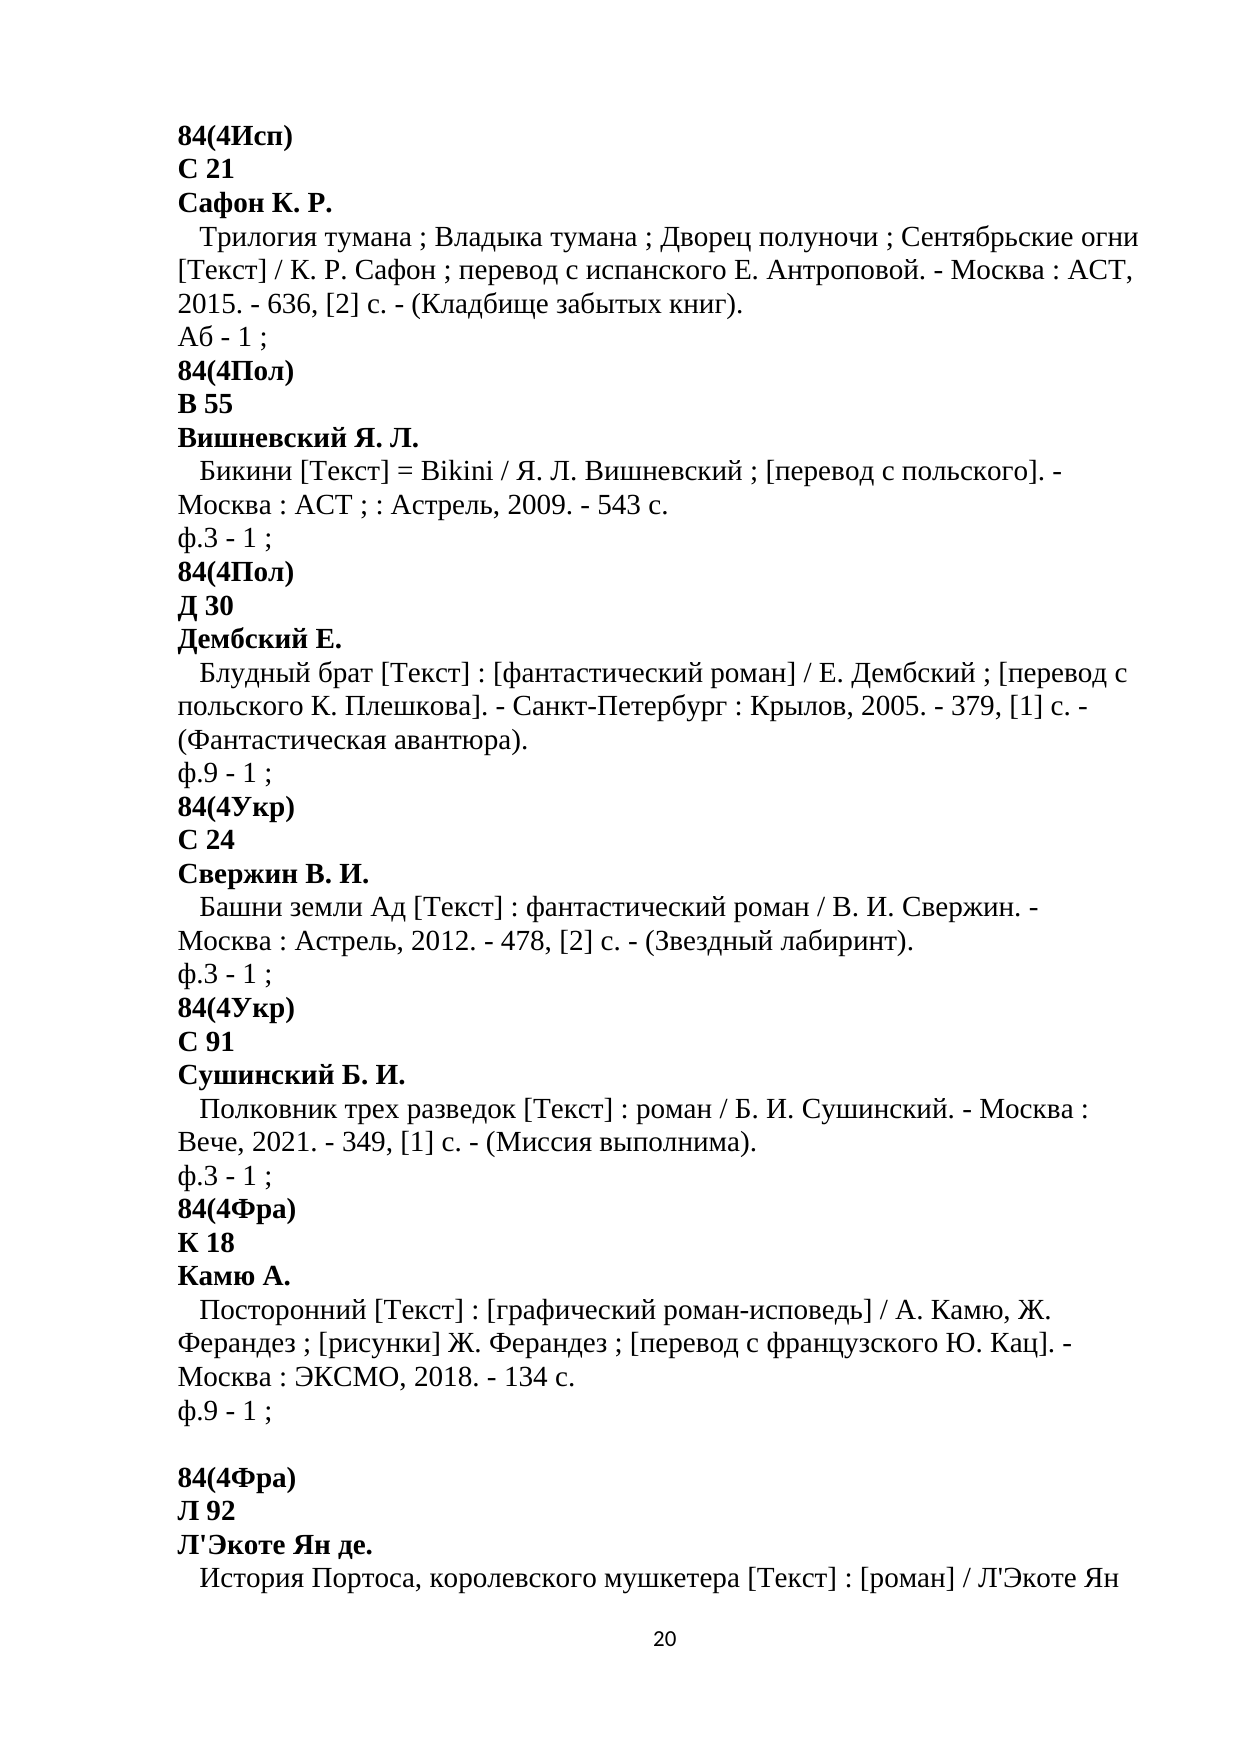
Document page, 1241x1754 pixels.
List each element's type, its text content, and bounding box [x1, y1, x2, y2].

text ф.9 - 1 ; [177, 755, 1152, 789]
text ф.9 - 1 ; [177, 1393, 1152, 1426]
text ф.3 - 1 ; [177, 521, 1152, 554]
text Аб - 1 ; [177, 319, 1152, 353]
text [177, 1460, 1152, 1594]
text 84(4Пол) В 55 Вишневский Я. Л. Бикини [Текст] = Bikini / Я. Л. Вишневский ; [перевод с польского]. - Москва : АСТ ; : Астрель, 2009. - 543 с. [177, 353, 1152, 521]
text ф.3 - 1 ; [177, 957, 1152, 990]
text 84(4Укр) С 24 Свержин В. И. Башни земли Ад [Текст] : фантастический роман / В. И. Свержин. - Москва : Астрель, 2012. - 478, [2] с. - (Звездный лабиринт). [177, 789, 1152, 957]
text 84(4Укр) С 91 Сушинский Б. И. Полковник трех разведок [Текст] : роман / Б. И. Сушинский. - Москва : Вече, 2021. - 349, [1] с. - (Миссия выполнима). [177, 990, 1152, 1158]
text 84(4Пол) Д 30 Дембский Е. Блудный брат [Текст] : [фантастический роман] / Е. Дембский ; [перевод с польского К. Плешкова]. - Санкт-Петербург : Крылов, 2005. - 379, [1] с. - (Фантастическая авантюра). [177, 554, 1152, 755]
text ф.3 - 1 ; [177, 1158, 1152, 1191]
text 84(4Исп) С 21 Сафон К. Р. Трилогия тумана ; Владыка тумана ; Дворец полуночи ; Сентябрьские огни [Текст] / К. Р. Сафон ; перевод с испанского Е. Антроповой. - Москва : АСТ, 2015. - 636, [2] с. - (Кладбище забытых книг). [177, 118, 1152, 319]
text 84(4Фра) К 18 Камю А. Посторонний [Текст] : [графический роман-исповедь] / А. Камю, Ж. Ферандез ; [рисунки] Ж. Ферандез ; [перевод с французского Ю. Кац]. - Москва : ЭКСМО, 2018. - 134 с. [177, 1191, 1152, 1393]
